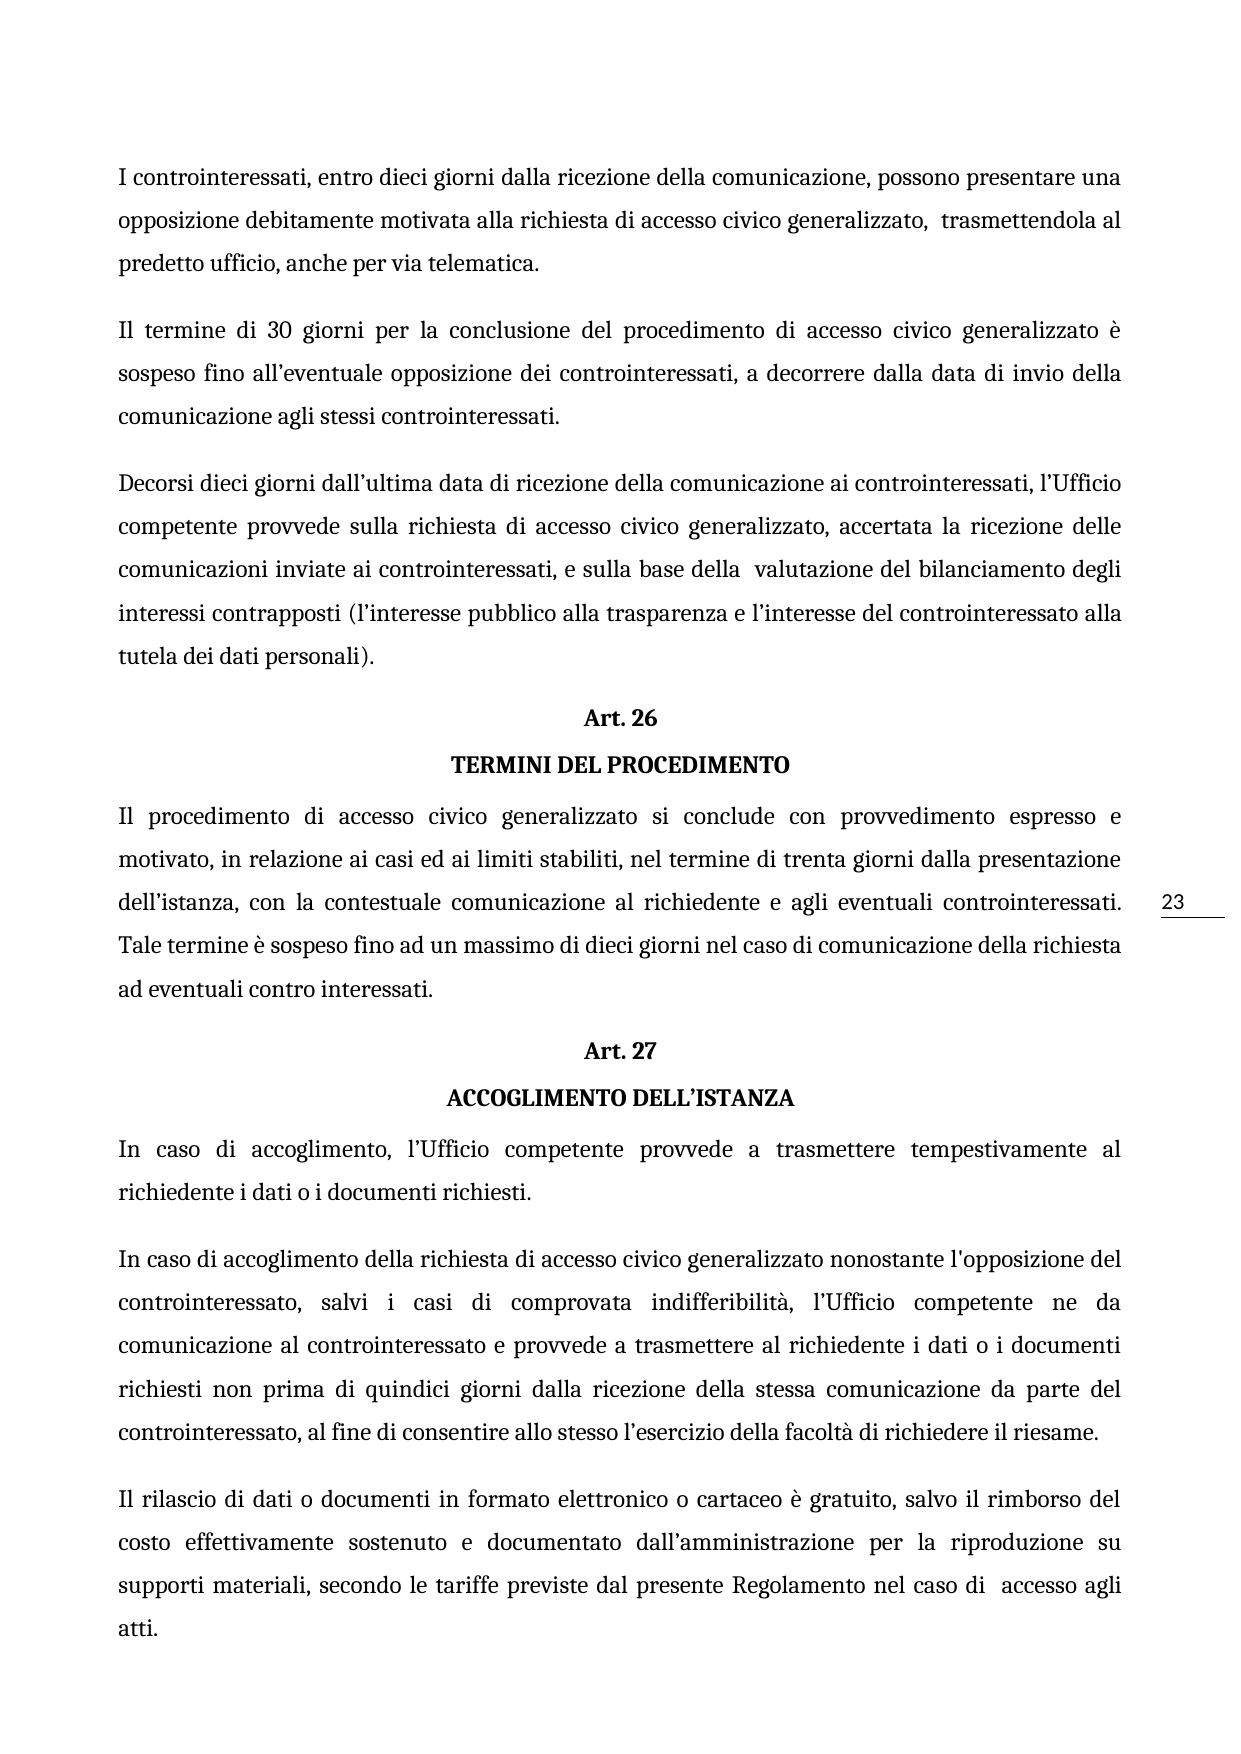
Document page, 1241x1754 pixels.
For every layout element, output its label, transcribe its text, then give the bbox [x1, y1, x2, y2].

text TERMINI DEL PROCEDIMENTO [118, 754, 1123, 778]
text ACCOGLIMENTO DELL’ISTANZA [118, 1087, 1123, 1111]
text In caso di accoglimento, l’Ufficio competente provvede a trasmettere tempestivamente al richiedente i dati o i documenti richiesti. [118, 1135, 1123, 1207]
text In caso di accoglimento della richiesta di accesso civico generalizzato nonostante l'opposizione del controinteressato, salvi i casi di comprovata indifferibilità, l’Ufficio competente ne da comunicazione al controinteressato e provvede a trasmettere al richiedente i dati o i documenti richiesti non prima di quindici giorni dalla ricezione della stessa comunicazione da parte del controinteressato, al fine di consentire allo stesso l’esercizio della facoltà di richiedere il riesame. [118, 1245, 1123, 1446]
text Decorsi dieci giorni dall’ultima data di ricezione della comunicazione ai controinteressati, l’Ufficio competente provvede sulla richiesta di accesso civico generalizzato, accertata la ricezione delle comunicazioni inviate ai controinteressati, e sulla base della valutazione del bilanciamento degli interessi contrapposti (l’interesse pubblico alla trasparenza e l’interesse del controinteressato alla tutela dei dati personali). [118, 469, 1123, 670]
text Il procedimento di accesso civico generalizzato si conclude con provvedimento espresso e motivato, in relazione ai casi ed ai limiti stabiliti, nel termine di trenta giorni dalla presentazione dell’istanza, con la contestuale comunicazione al richiedente e agli eventuali controinteressati. Tale termine è sospeso fino ad un massimo di dieci giorni nel caso di comunicazione della richiesta ad eventuali contro interessati. [118, 802, 1123, 1003]
text Il rilascio di dati o documenti in formato elettronico o cartaceo è gratuito, salvo il rimborso del costo effettivamente sostenuto e documentato dall’amministrazione per la riproduzione su supporti materiali, secondo le tariffe previste dal presente Regolamento nel caso di accesso agli atti. [118, 1485, 1123, 1643]
text I controinteressati, entro dieci giorni dalla ricezione della comunicazione, possono presentare una opposizione debitamente motivata alla richiesta di accesso civico generalizzato, trasmettendola al predetto ufficio, anche per via telematica. [118, 162, 1123, 277]
text Il termine di 30 giorni per la conclusione del procedimento di accesso civico generalizzato è sospeso fino all’eventuale opposizione dei controinteressati, a decorrere dalla data di invio della comunicazione agli stessi controinteressati. [118, 316, 1123, 431]
text Art. 27 [118, 1040, 1123, 1064]
text Art. 26 [118, 707, 1123, 731]
